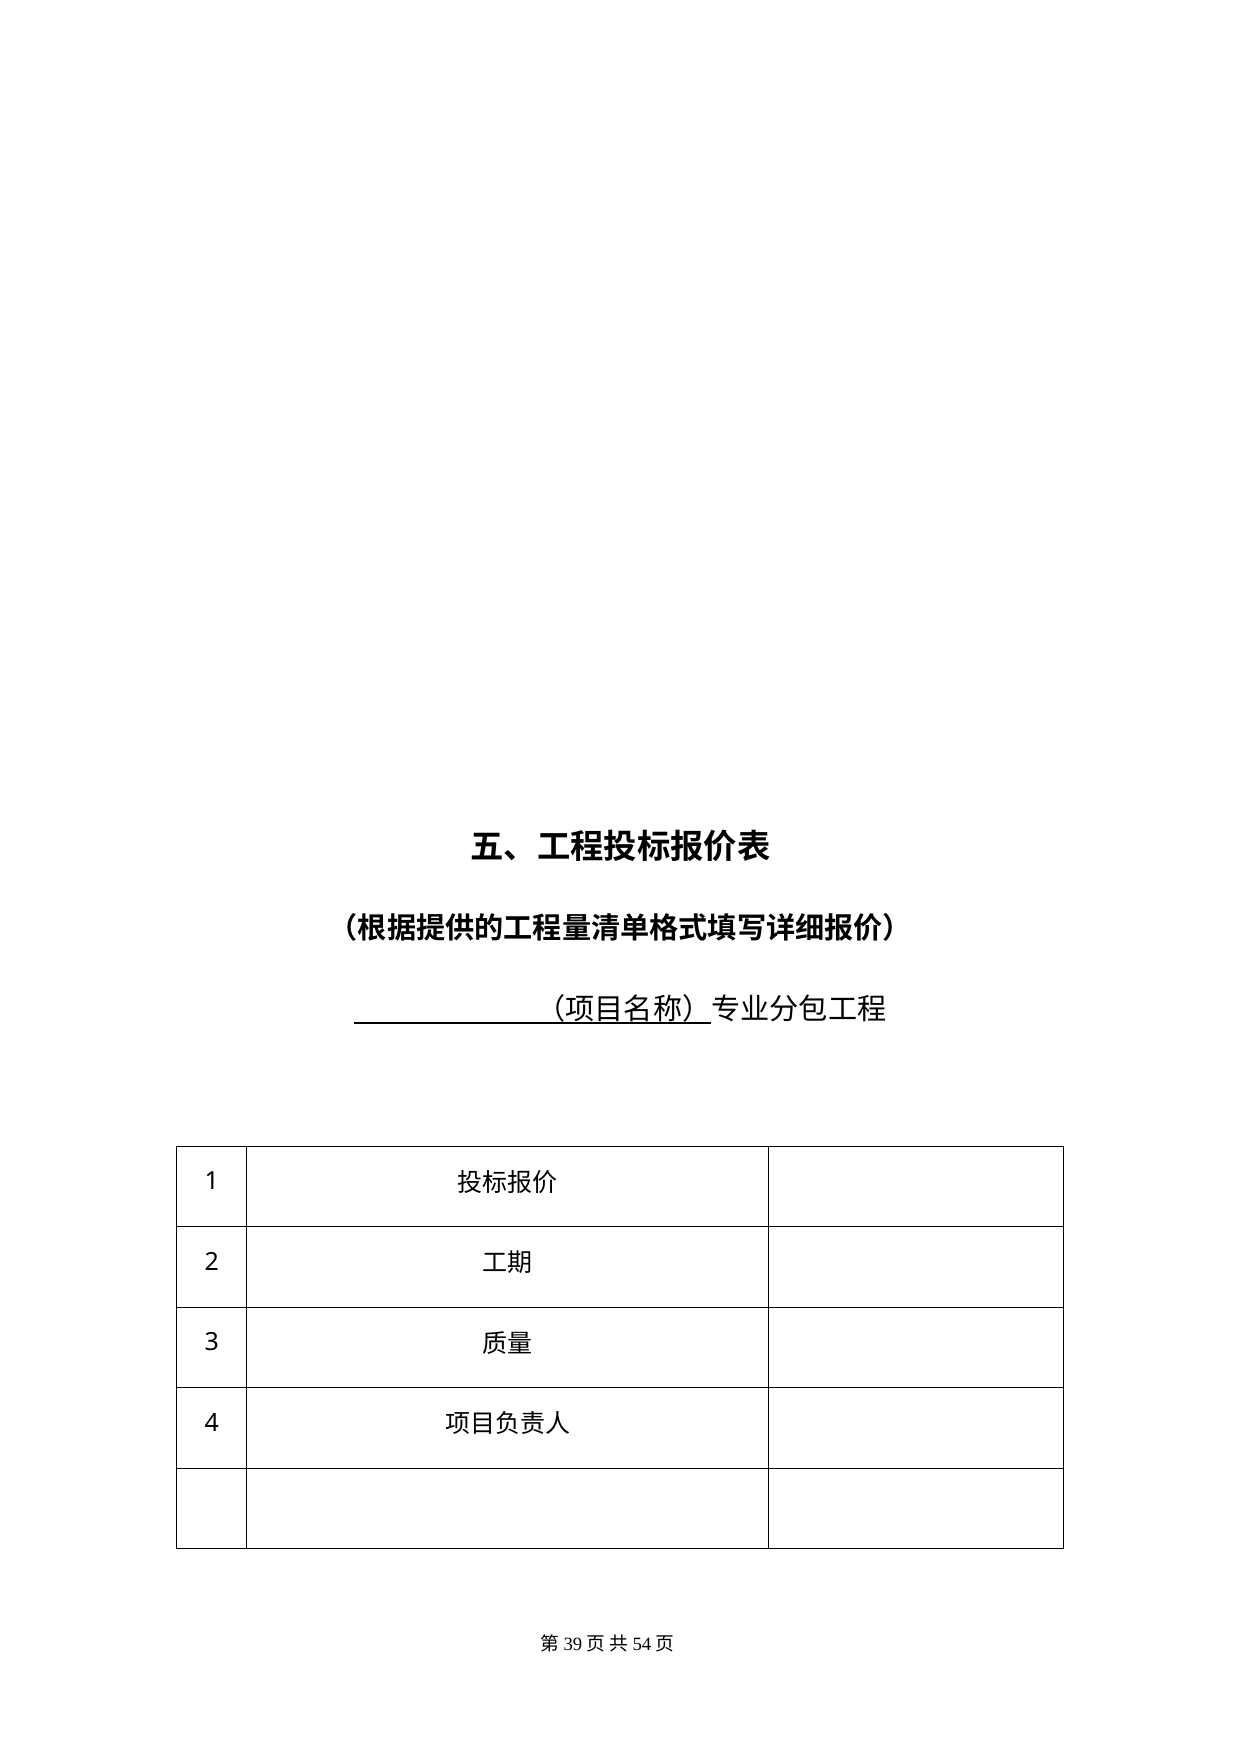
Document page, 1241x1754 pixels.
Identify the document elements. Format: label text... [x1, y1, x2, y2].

table_cell [177, 1469, 246, 1548]
table_cell 项目负责人 [247, 1388, 768, 1468]
table_header 投标报价 [247, 1147, 768, 1226]
table_cell 质量 [247, 1308, 768, 1387]
table_cell 3 [177, 1308, 246, 1387]
text （根据提供的工程量清单格式填写详细报价） [187, 893, 1053, 958]
table_cell 工期 [247, 1227, 768, 1307]
table_header 1 [177, 1147, 246, 1226]
table_cell [769, 1469, 1063, 1548]
text 五、工程投标报价表 [187, 811, 1053, 877]
table_cell [769, 1388, 1063, 1468]
table_header [769, 1147, 1063, 1226]
table_cell 4 [177, 1388, 246, 1468]
text （项目名称）专业分包工程 [187, 974, 1053, 1039]
table_cell [769, 1308, 1063, 1387]
table_cell [247, 1469, 768, 1548]
table_cell [769, 1227, 1063, 1307]
table_cell 2 [177, 1227, 246, 1307]
